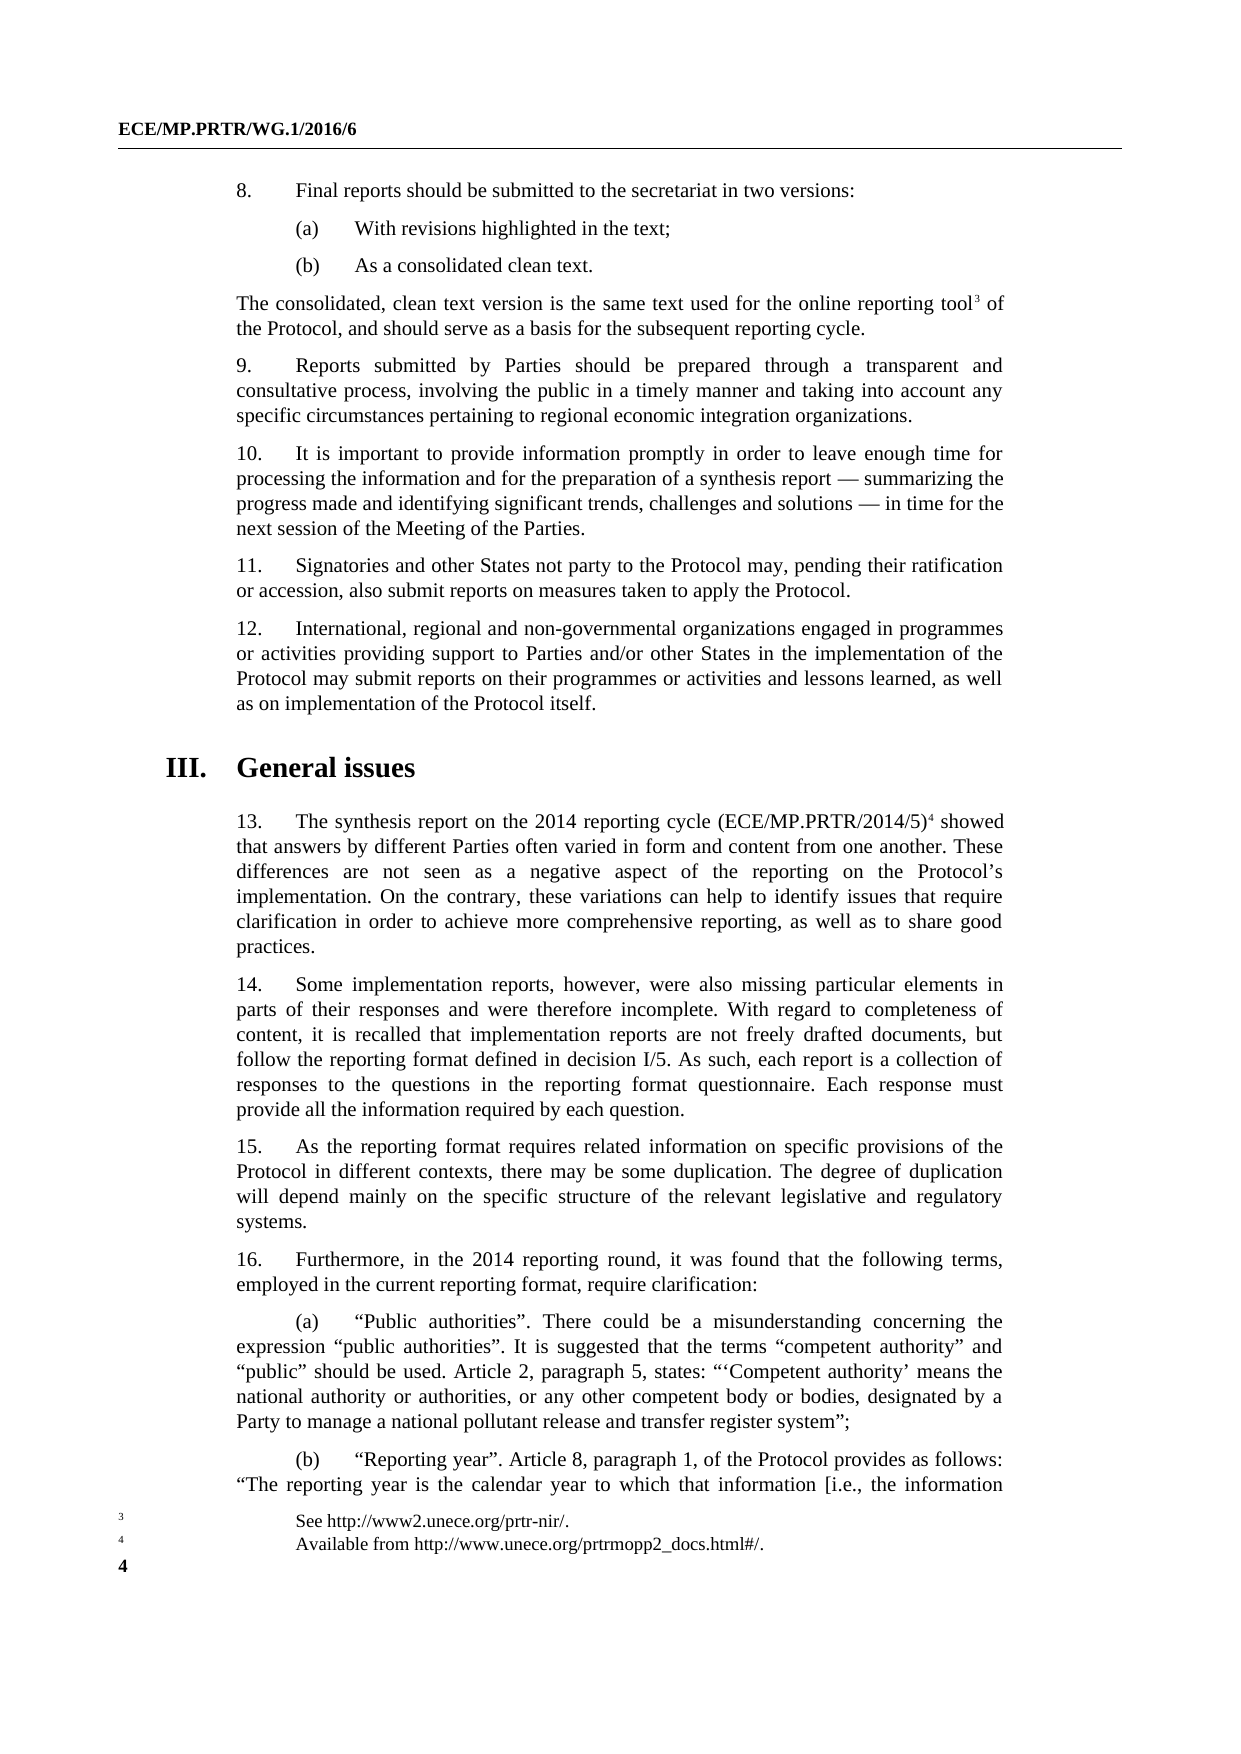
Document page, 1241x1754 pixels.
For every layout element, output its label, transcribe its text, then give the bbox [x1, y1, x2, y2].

text 10. It is important to provide information promptly in order to leave enough time for processing the information and for the preparation of a synthesis report — summarizing the progress made and identifying significant trends, challenges and solutions — in time for the next session of the Meeting of the Parties. [236, 440, 1004, 540]
text (a) “Public authorities”. There could be a misunderstanding concerning the expression “public authorities”. It is suggested that the terms “competent authority” and “public” should be used. Article 2, paragraph 5, states: “‘Competent authority’ means the national authority or authorities, or any other competent body or bodies, designated by a Party to manage a national pollutant release and transfer register system”; [236, 1308, 1004, 1433]
text 11. Signatories and other States not party to the Protocol may, pending their ratification or accession, also submit reports on measures taken to apply the Protocol. [236, 552, 1004, 602]
text III. General issues [118, 752, 1004, 783]
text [236, 1446, 1004, 1496]
text 8. Final reports should be submitted to the secretariat in two versions: [236, 177, 1004, 202]
text 12. International, regional and non-governmental organizations engaged in programmes or activities providing support to Parties and/or other States in the implementation of the Protocol may submit reports on their programmes or activities and lessons learned, as well as on implementation of the Protocol itself. [236, 615, 1004, 715]
text (a) With revisions highlighted in the text; [236, 215, 1004, 240]
text The consolidated, clean text version is the same text used for the online reporting tool of the Protocol, and should serve as a basis for the subsequent reporting cycle. [236, 290, 1004, 340]
text 9. Reports submitted by Parties should be prepared through a transparent and consultative process, involving the public in a timely manner and taking into account any specific circumstances pertaining to regional economic integration organizations. [236, 352, 1004, 427]
text 16. Furthermore, in the 2014 reporting round, it was found that the following terms, employed in the current reporting format, require clarification: [236, 1246, 1004, 1296]
text (b) As a consolidated clean text. [236, 252, 1004, 277]
text 13. The synthesis report on the 2014 reporting cycle (ECE/MP.PRTR/2014/5) showed that answers by different Parties often varied in form and content from one another. These differences are not seen as a negative aspect of the reporting on the Protocol’s implementation. On the contrary, these variations can help to identify issues that require clarification in order to achieve more comprehensive reporting, as well as to share good practices. [236, 808, 1004, 958]
text 15. As the reporting format requires related information on specific provisions of the Protocol in different contexts, there may be some duplication. The degree of duplication will depend mainly on the specific structure of the relevant legislative and regulatory systems. [236, 1133, 1004, 1233]
text 14. Some implementation reports, however, were also missing particular elements in parts of their responses and were therefore incomplete. With regard to completeness of content, it is recalled that implementation reports are not freely drafted documents, but follow the reporting format defined in decision I/5. As such, each report is a collection of responses to the questions in the reporting format questionnaire. Each response must provide all the information required by each question. [236, 971, 1004, 1121]
